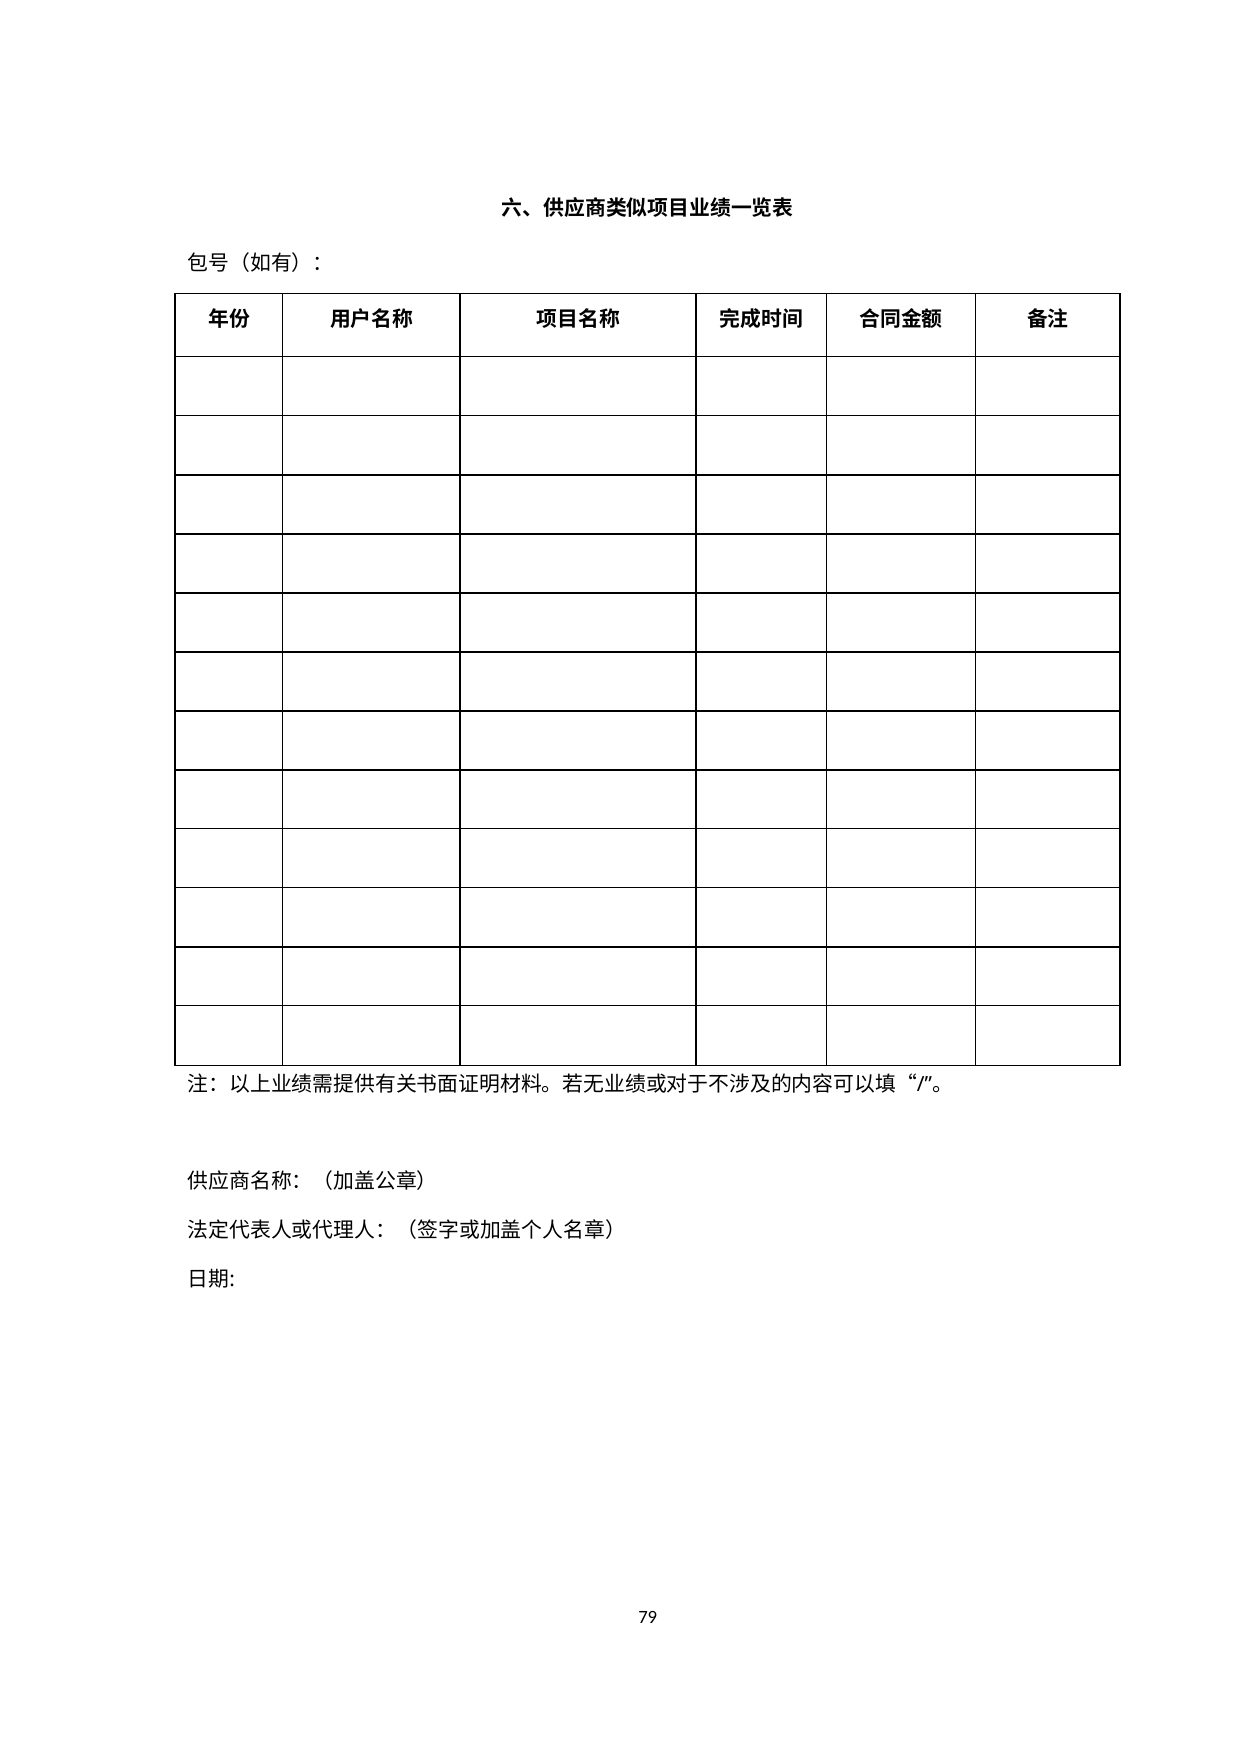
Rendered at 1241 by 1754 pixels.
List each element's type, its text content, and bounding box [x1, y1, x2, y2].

table_cell [827, 535, 975, 592]
table_cell [283, 712, 459, 769]
table_cell [976, 594, 1119, 651]
table_cell [976, 829, 1119, 887]
table_cell [176, 771, 282, 828]
table_cell [461, 416, 695, 474]
table_cell [976, 653, 1119, 710]
table_cell [976, 771, 1119, 828]
table_cell [976, 416, 1119, 474]
table_cell [461, 594, 695, 651]
table_cell [697, 888, 826, 946]
table_cell [283, 829, 459, 887]
table_cell [176, 357, 282, 415]
table_cell [827, 712, 975, 769]
table_cell [697, 416, 826, 474]
table_header 用户名称 [283, 294, 459, 356]
table_header 项目名称 [461, 294, 695, 356]
table_cell [283, 476, 459, 533]
table_cell [461, 535, 695, 592]
table_cell [283, 416, 459, 474]
table_cell [176, 948, 282, 1005]
table_cell [283, 888, 459, 946]
table_cell [697, 829, 826, 887]
table_cell [176, 712, 282, 769]
table_cell [461, 771, 695, 828]
table_cell [697, 357, 826, 415]
table_header 合同金额 [827, 294, 975, 356]
table_cell [283, 948, 459, 1005]
table_cell [827, 416, 975, 474]
table_cell [283, 594, 459, 651]
table_cell [461, 888, 695, 946]
table_cell [176, 594, 282, 651]
table_cell [697, 653, 826, 710]
table_header 备注 [976, 294, 1119, 356]
text 日期: [187, 1261, 1107, 1295]
table_cell [461, 712, 695, 769]
table_cell [176, 476, 282, 533]
table_cell [461, 653, 695, 710]
table_cell [283, 653, 459, 710]
table_cell [827, 594, 975, 651]
table_cell [827, 1006, 975, 1064]
table_cell [976, 712, 1119, 769]
table_cell [697, 948, 826, 1005]
table_cell [697, 771, 826, 828]
table_cell [976, 476, 1119, 533]
table_cell [176, 416, 282, 474]
table_cell [976, 535, 1119, 592]
table_cell [461, 1006, 695, 1064]
table_cell [697, 476, 826, 533]
table_cell [827, 829, 975, 887]
table_cell [176, 829, 282, 887]
table_cell [176, 1006, 282, 1064]
table_header 完成时间 [697, 294, 826, 356]
table_cell [976, 948, 1119, 1005]
table_cell [176, 653, 282, 710]
table_cell [176, 535, 282, 592]
table_cell [976, 888, 1119, 946]
table_cell [697, 1006, 826, 1064]
text 包号（如有）： [187, 244, 1107, 278]
table_cell [461, 948, 695, 1005]
subtitle 六、供应商类似项目业绩一览表 [187, 189, 1107, 223]
table_cell [283, 535, 459, 592]
table_cell [283, 1006, 459, 1064]
table_cell [827, 771, 975, 828]
table_cell [827, 476, 975, 533]
table_cell [827, 357, 975, 415]
table_cell [461, 357, 695, 415]
table_cell [697, 594, 826, 651]
table_cell [697, 535, 826, 592]
table_cell [827, 948, 975, 1005]
table_header 年份 [176, 294, 282, 356]
table_cell [283, 357, 459, 415]
table_cell [461, 829, 695, 887]
text 法定代表人或代理人：（签字或加盖个人名章） [187, 1212, 1107, 1246]
table_cell [461, 476, 695, 533]
text 注：以上业绩需提供有关书面证明材料。若无业绩或对于不涉及的内容可以填“/”。 [187, 1066, 1107, 1099]
table_cell [976, 357, 1119, 415]
table_cell [827, 888, 975, 946]
table_cell [283, 771, 459, 828]
table_cell [827, 653, 975, 710]
table_cell [976, 1006, 1119, 1064]
table_cell [697, 712, 826, 769]
table_cell [176, 888, 282, 946]
text 供应商名称：（加盖公章） [187, 1163, 1107, 1197]
